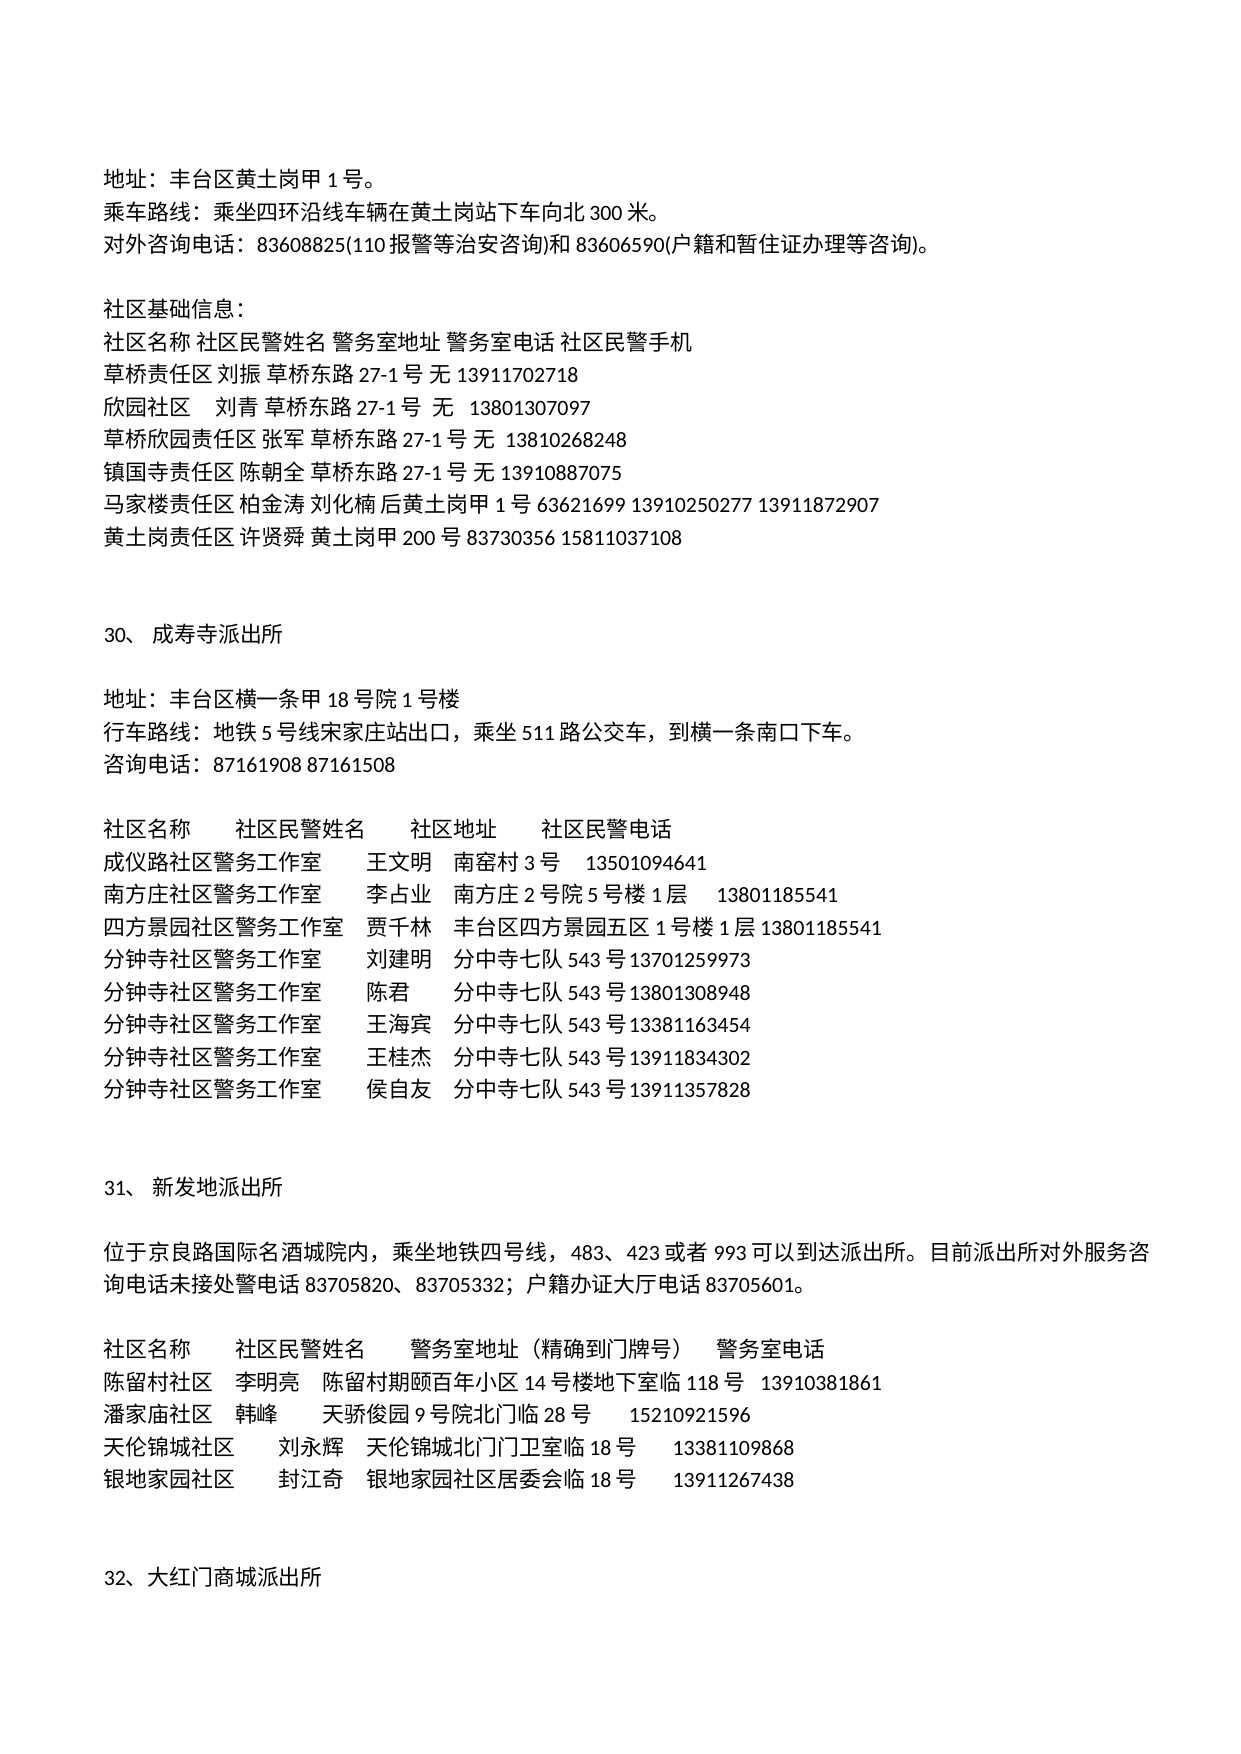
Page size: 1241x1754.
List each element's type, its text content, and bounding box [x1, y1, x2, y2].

text 南方庄社区警务工作室 李占业 南方庄2号院5号楼1层 13801185541 [103, 877, 1152, 909]
text 陈留村社区 李明亮 陈留村期颐百年小区14号楼地下室临118号 13910381861 [103, 1364, 1152, 1397]
text 分钟寺社区警务工作室 刘建明 分中寺七队543号 13701259973 [103, 942, 1152, 974]
text 社区名称 社区民警姓名 社区地址 社区民警电话 [103, 812, 1152, 844]
text 潘家庙社区 韩峰 天骄俊园9号院北门临28号 15210921596 [103, 1397, 1152, 1429]
text 天伦锦城社区 刘永辉 天伦锦城北门门卫室临18号 13381109868 [103, 1429, 1152, 1462]
text 社区名称 社区民警姓名 警务室地址 警务室电话 社区民警手机 [103, 324, 1152, 357]
text 对外咨询电话：83608825(110报警等治安咨询)和83606590(户籍和暂住证办理等咨询)。 [103, 227, 1152, 259]
text 30、 成寿寺派出所 [103, 617, 1152, 649]
text 分钟寺社区警务工作室 陈君 分中寺七队543号 13801308948 [103, 974, 1152, 1007]
text 地址：丰台区横一条甲18号院1号楼 [103, 682, 1152, 714]
text 四方景园社区警务工作室 贾千林 丰台区四方景园五区1号楼1层 13801185541 [103, 909, 1152, 942]
text 地址：丰台区黄土岗甲1号。 [103, 162, 1152, 194]
text 乘车路线：乘坐四环沿线车辆在黄土岗站下车向北300米。 [103, 194, 1152, 227]
text 分钟寺社区警务工作室 王海宾 分中寺七队543号 13381163454 [103, 1007, 1152, 1039]
text 草桥责任区 刘振 草桥东路27-1号 无 13911702718 [103, 357, 1152, 389]
text 分钟寺社区警务工作室 王桂杰 分中寺七队543号 13911834302 [103, 1039, 1152, 1072]
text 镇国寺责任区 陈朝全 草桥东路27-1号 无 13910887075 [103, 454, 1152, 487]
text 行车路线：地铁5号线宋家庄站出口，乘坐511路公交车，到横一条南口下车。 [103, 714, 1152, 747]
text 32、大红门商城派出所 [103, 1559, 1152, 1592]
text 黄土岗责任区 许贤舜 黄土岗甲200号 83730356 15811037108 [103, 519, 1152, 552]
text 位于京良路国际名酒城院内，乘坐地铁四号线，483、423或者993可以到达派出所。目前派出所对外服务咨询电话未接处警电话83705820、83705332；户籍办证大厅电话83705601。 [103, 1234, 1152, 1299]
text 银地家园社区 封江奇 银地家园社区居委会临18号 13911267438 [103, 1462, 1152, 1494]
text 欣园社区 刘青 草桥东路27-1号 无 13801307097 [103, 389, 1152, 422]
text 社区基础信息： [103, 292, 1152, 324]
text 咨询电话：87161908 87161508 [103, 747, 1152, 779]
text 马家楼责任区 柏金涛 刘化楠 后黄土岗甲1号 63621699 13910250277 13911872907 [103, 487, 1152, 519]
text 社区名称 社区民警姓名 警务室地址（精确到门牌号） 警务室电话 [103, 1332, 1152, 1364]
text 草桥欣园责任区 张军 草桥东路27-1号 无 13810268248 [103, 422, 1152, 454]
text 分钟寺社区警务工作室 侯自友 分中寺七队543号 13911357828 [103, 1072, 1152, 1104]
text 成仪路社区警务工作室 王文明 南窑村3号 13501094641 [103, 844, 1152, 877]
text 31、 新发地派出所 [103, 1169, 1152, 1202]
